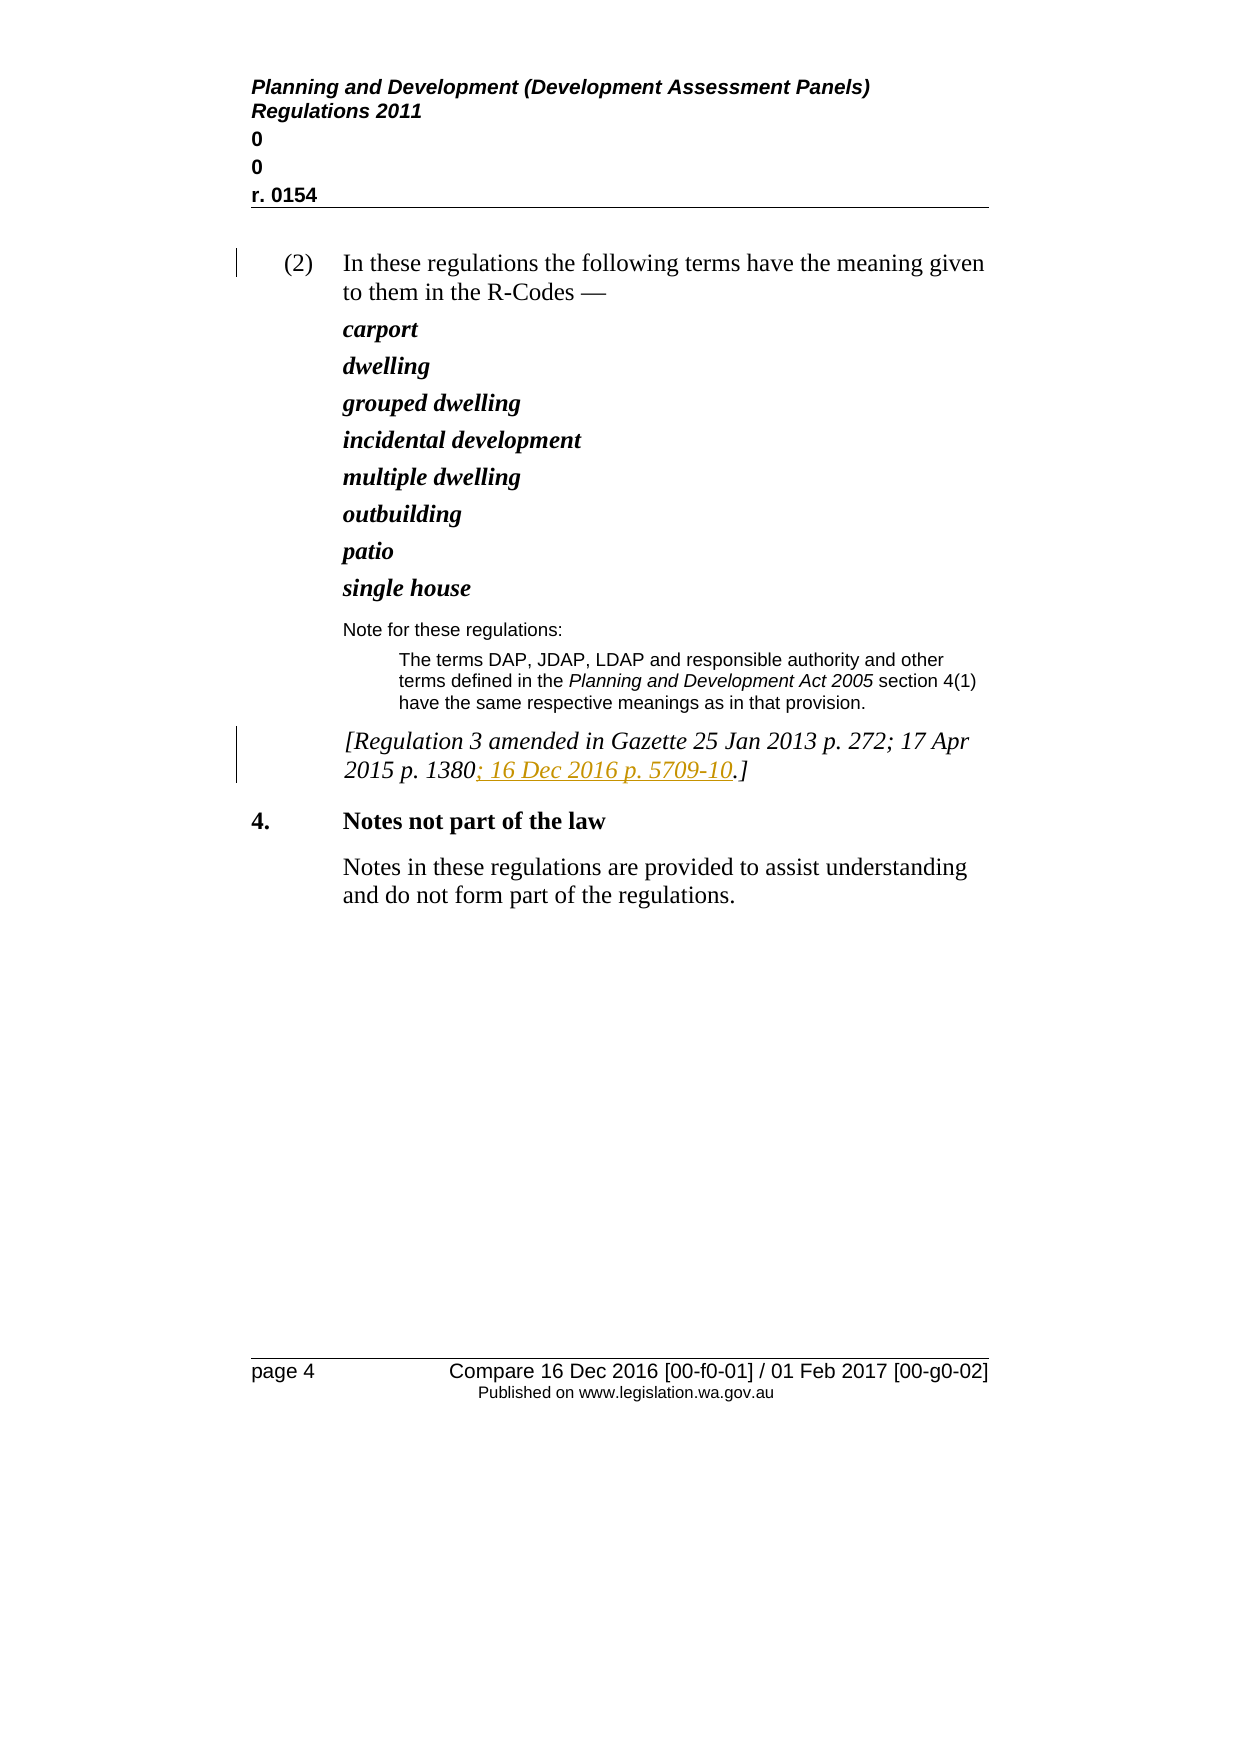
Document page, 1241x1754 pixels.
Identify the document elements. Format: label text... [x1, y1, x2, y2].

text outbuilding [251, 499, 989, 528]
text grouped dwelling [251, 388, 989, 417]
subtitle 4. Notes not part of the law [251, 806, 989, 835]
text dwelling [251, 351, 989, 380]
text multiple dwelling [251, 462, 989, 491]
text Notes in these regulations are provided to assist understanding and do not form part of the regulations. [251, 852, 989, 909]
text carport [251, 314, 989, 343]
text (2) In these regulations the following terms have the meaning given to them in the R-Codes — [251, 248, 989, 306]
text [Regulation 3 amended in Gazette 25 Jan 2013 p. 272; 17 Apr2015 p. 1380.] [251, 726, 989, 783]
text patio [251, 536, 989, 565]
text incidental development [251, 425, 989, 454]
subtitle Note for these regulations: [251, 619, 989, 640]
text The terms DAP, JDAP, LDAP and responsible authority and other terms defined in the Planning and Development Act 2005 section 4(1) have the same respective meanings as in that provision. [251, 649, 989, 713]
text single house [251, 573, 989, 602]
